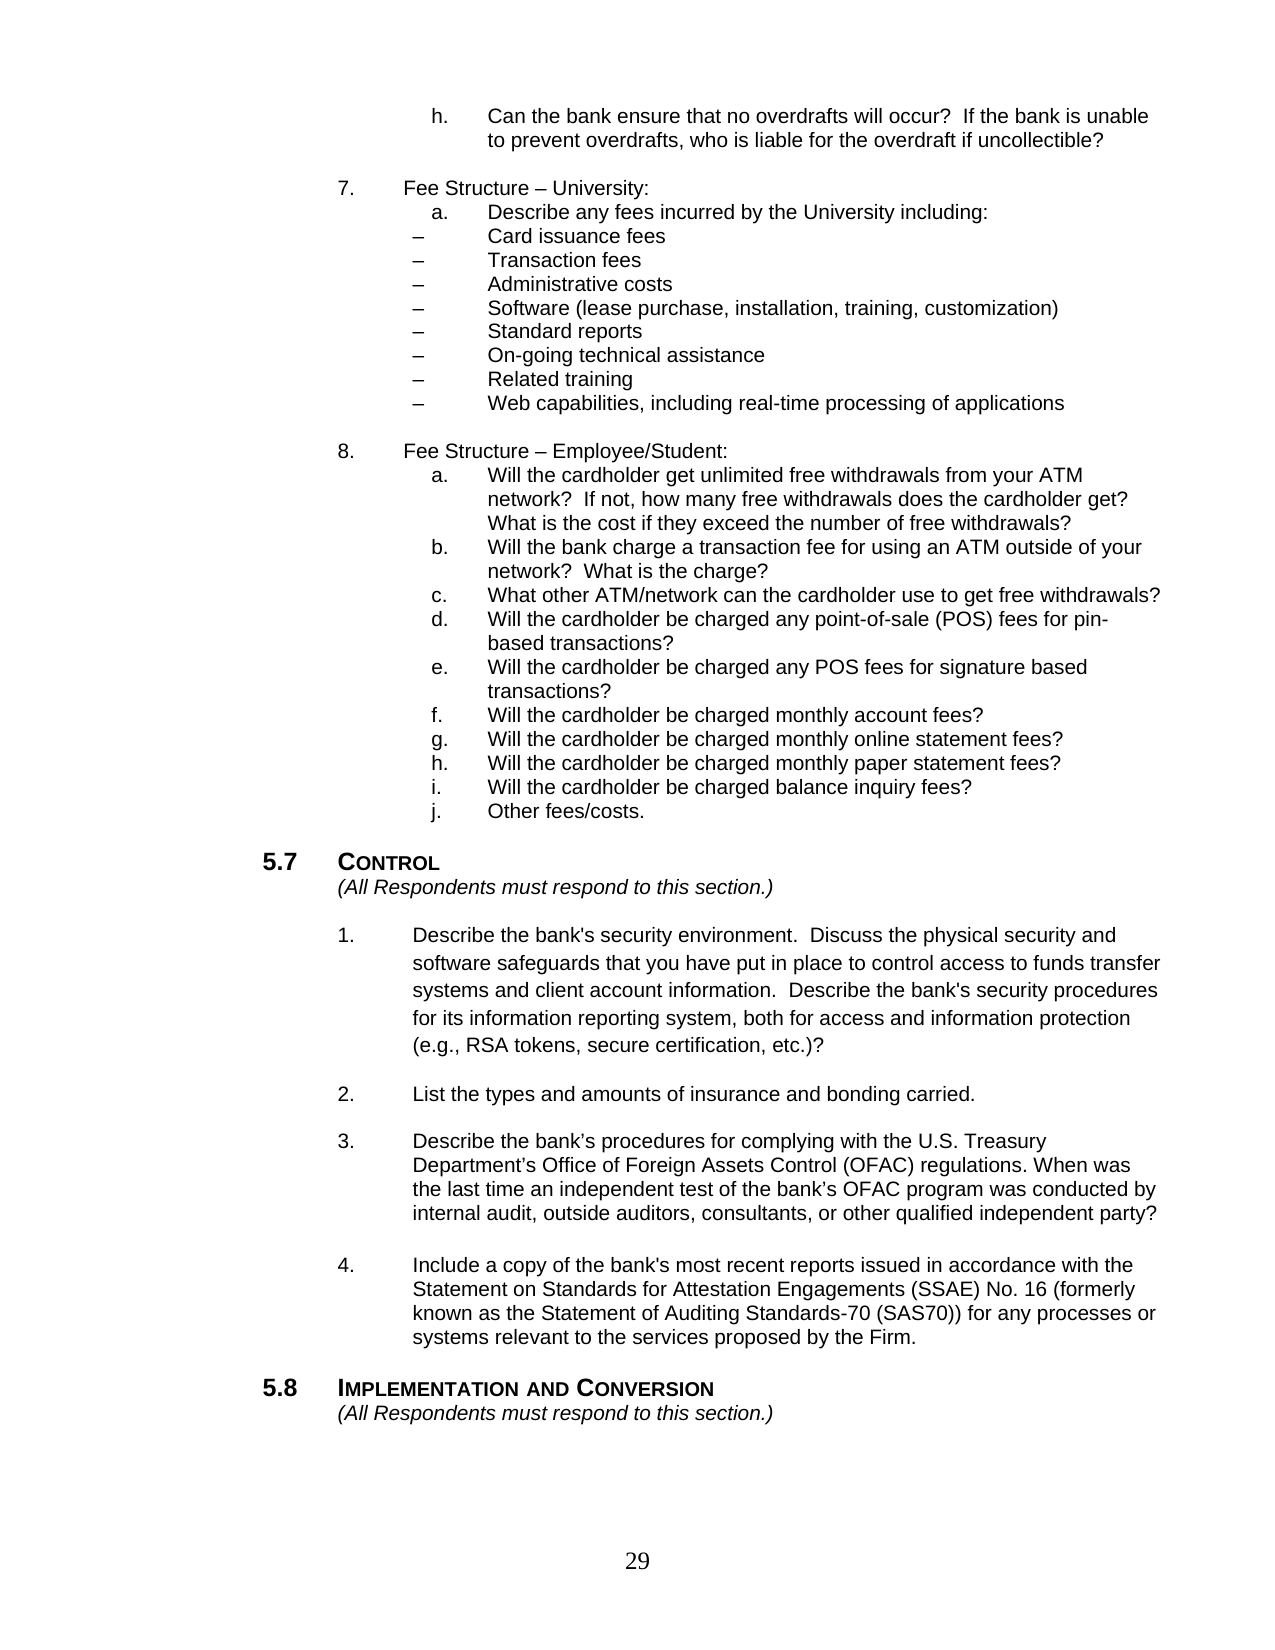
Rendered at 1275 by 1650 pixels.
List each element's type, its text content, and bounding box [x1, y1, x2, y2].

list Include a copy of the bank's most recent reports issued in accordance with the Statement on Standards for Attestation Engagements (SSAE) No. 16 (formerly known as the Statement of Auditing Standards-70 (SAS70)) for any processes or systems relevant to the services proposed by the Firm. [337, 1253, 1162, 1348]
list Will the cardholder be charged monthly paper statement fees? [431, 751, 1162, 774]
list Describe the bank’s procedures for complying with the U.S. Treasury Department’s Office of Foreign Assets Control (OFAC) regulations. When was the last time an independent test of the bank’s OFAC program was conducted by internal audit, outside auditors, consultants, or other qualified independent party? [337, 1129, 1162, 1225]
list Will the cardholder be charged balance inquiry fees? [431, 774, 1162, 798]
list Will the cardholder be charged any POS fees for signature based transactions? [431, 655, 1162, 703]
list Web capabilities, including real-time processing of applications [412, 391, 1162, 415]
list Software (lease purchase, installation, training, customization) [412, 295, 1162, 319]
list Fee Structure – University: [337, 176, 1162, 199]
list Related training [412, 367, 1162, 391]
list Will the cardholder get unlimited free withdrawals from your ATM network? If not, how many free withdrawals does the cardholder get? What is the cost if they exceed the number of free withdrawals? [431, 463, 1162, 535]
text 8. Fee Structure – Employee/Student: [337, 439, 1162, 463]
list Card issuance fees [412, 223, 1162, 247]
list Describe any fees incurred by the University including: [431, 199, 1162, 223]
list What other ATM/network can the cardholder use to get free withdrawals? [431, 583, 1162, 607]
list Will the bank charge a transaction fee for using an ATM outside of your network? What is the charge? [431, 535, 1162, 583]
list Will the cardholder be charged monthly online statement fees? [431, 727, 1162, 751]
list Implementation and Conversion [262, 1372, 1162, 1401]
list Will the cardholder be charged monthly account fees? [431, 703, 1162, 727]
text (All Respondents must respond to this section.) [112, 875, 1162, 899]
list Control [262, 846, 1162, 875]
list Transaction fees [412, 247, 1162, 271]
text h. Can the bank ensure that no overdrafts will occur? If the bank is unable to prevent overdrafts, who is liable for the overdraft if uncollectible? [431, 104, 1162, 152]
list On-going technical assistance [412, 343, 1162, 367]
list Describe the bank's security environment. Discuss the physical security and software safeguards that you have put in place to control access to funds transfer systems and client account information. Describe the bank's security procedures for its information reporting system, both for access and information protection (e.g., RSA tokens, secure certification, etc.)? [337, 923, 1162, 1057]
list Standard reports [412, 319, 1162, 343]
list Administrative costs [412, 271, 1162, 295]
list Will the cardholder be charged any point-of-sale (POS) fees for pin-based transactions? [431, 607, 1162, 655]
text (All Respondents must respond to this section.) [112, 1401, 1162, 1425]
list Other fees/costs. [431, 798, 1162, 822]
list List the types and amounts of insurance and bonding carried. [337, 1081, 1162, 1105]
